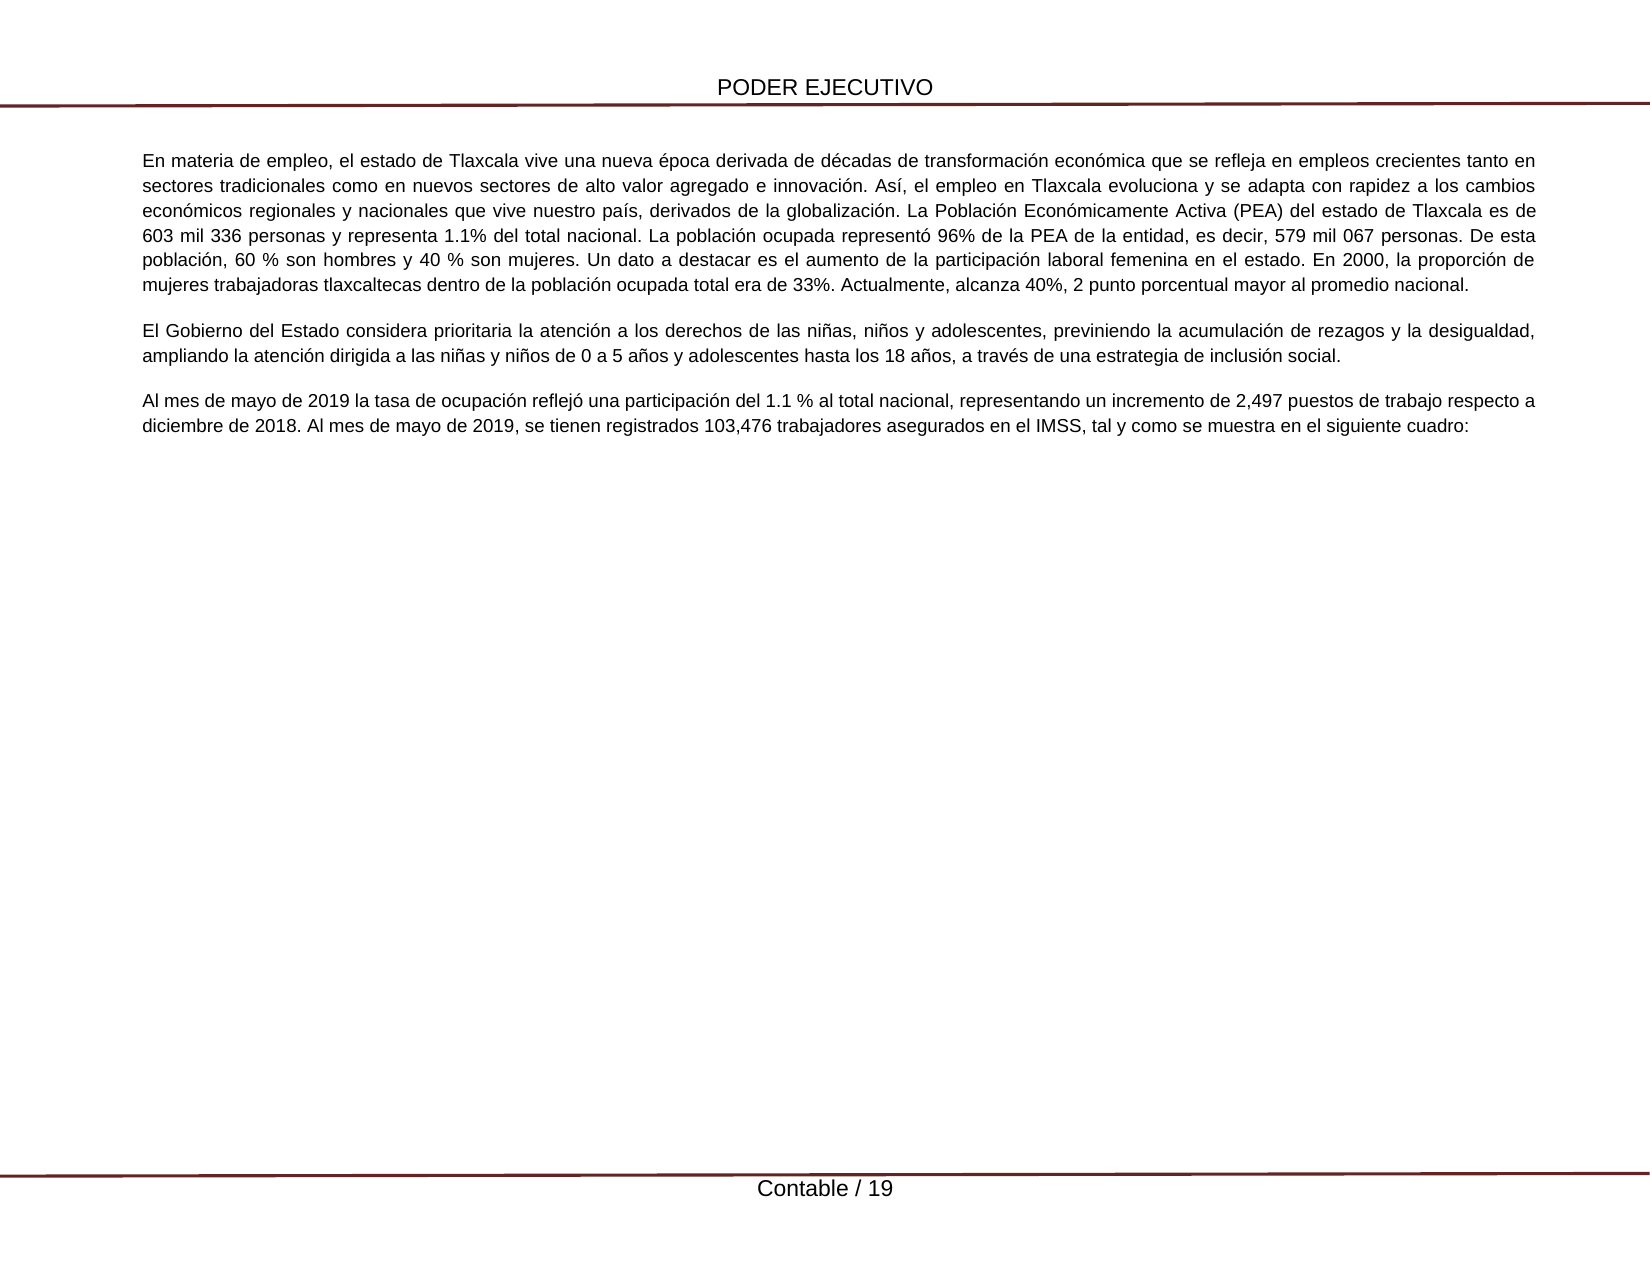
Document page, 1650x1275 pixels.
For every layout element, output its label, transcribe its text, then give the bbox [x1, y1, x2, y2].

text En materia de empleo, el estado de Tlaxcala vive una nueva época derivada de décadas de transformación económica que se refleja en empleos crecientes tanto en sectores tradicionales como en nuevos sectores de alto valor agregado e innovación. Así, el empleo en Tlaxcala evoluciona y se adapta con rapidez a los cambios económicos regionales y nacionales que vive nuestro país, derivados de la globalización. La Población Económicamente Activa (PEA) del estado de Tlaxcala es de 603 mil 336 personas y representa 1.1% del total nacional. La población ocupada representó 96% de la PEA de la entidad, es decir, 579 mil 067 personas. De esta población, 60 % son hombres y 40 % son mujeres. Un dato a destacar es el aumento de la participación laboral femenina en el estado. En 2000, la proporción de mujeres trabajadoras tlaxcaltecas dentro de la población ocupada total era de 33%. Actualmente, alcanza 40%, 2 punto porcentual mayor al promedio nacional. [142, 150, 1537, 296]
text El Gobierno del Estado considera prioritaria la atención a los derechos de las niñas, niños y adolescentes, previniendo la acumulación de rezagos y la desigualdad, ampliando la atención dirigida a las niñas y niños de 0 a 5 años y adolescentes hasta los 18 años, a través de una estrategia de inclusión social. [142, 319, 1537, 366]
text Al mes de mayo de 2019 la tasa de ocupación reflejó una participación del 1.1 % al total nacional, representando un incremento de 2,497 puestos de trabajo respecto a diciembre de 2018. Al mes de mayo de 2019, se tienen registrados 103,476 trabajadores asegurados en el IMSS, tal y como se muestra en el siguiente cuadro: [142, 390, 1537, 436]
